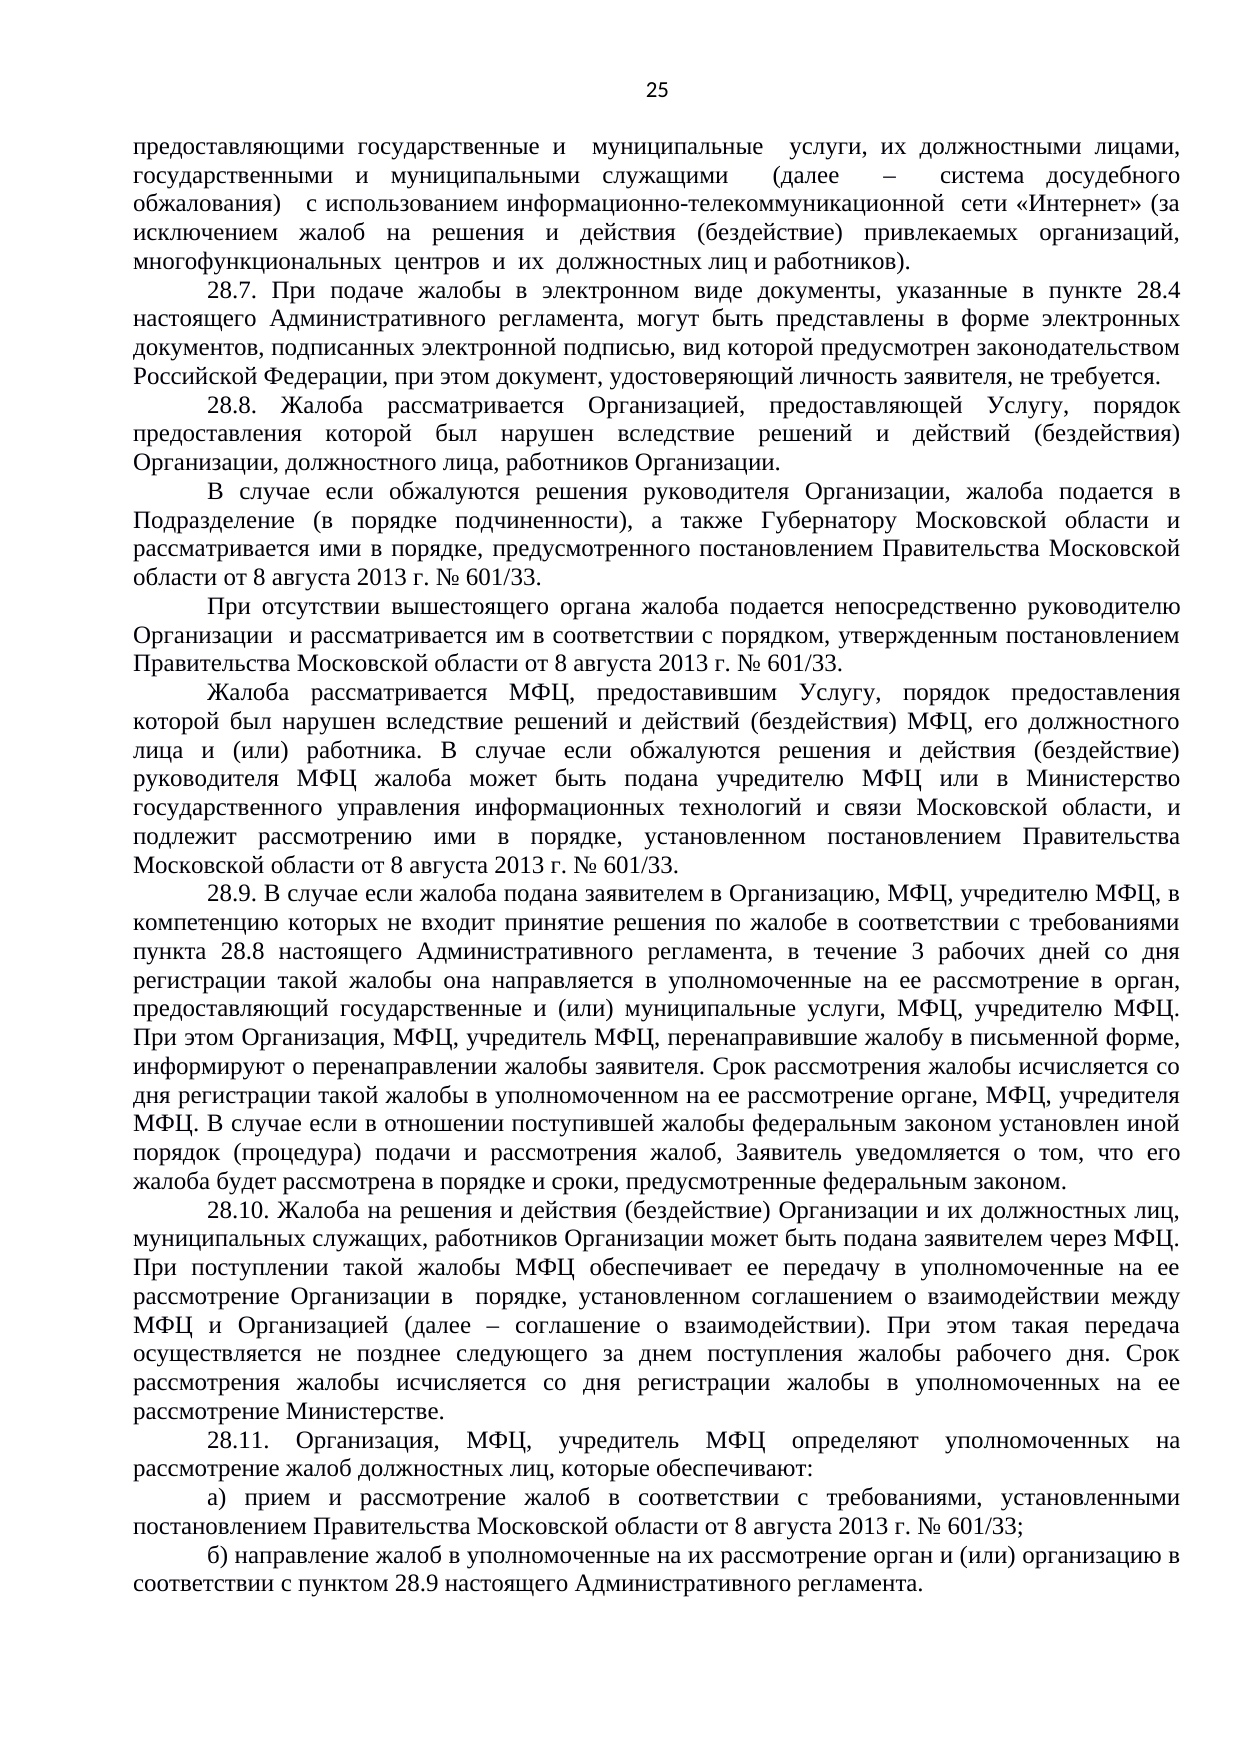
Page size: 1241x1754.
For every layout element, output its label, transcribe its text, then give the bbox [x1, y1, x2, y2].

text Жалоба рассматривается МФЦ, предоставившим Услугу, порядок предоставления которой был нарушен вследствие решений и действий (бездействия) МФЦ, его должностного лица и (или) работника. В случае если обжалуются решения и действия (бездействие) руководителя МФЦ жалоба может быть подана учредителю МФЦ или в Министерство государственного управления информационных технологий и связи Московской области, и подлежит рассмотрению ими в порядке, установленном постановлением Правительства Московской области от 8 августа 2013 г. № 601/33. [133, 677, 1181, 878]
text 28.7. При подаче жалобы в электронном виде документы, указанные в пункте 28.4 настоящего Административного регламента, могут быть представлены в форме электронных документов, подписанных электронной подписью, вид которой предусмотрен законодательством Российской Федерации, при этом документ, удостоверяющий личность заявителя, не требуется. [133, 275, 1181, 390]
text 28.8. Жалоба рассматривается Организацией, предоставляющей Услугу, порядок предоставления которой был нарушен вследствие решений и действий (бездействия) Организации, должностного лица, работников Организации. [133, 390, 1181, 476]
text 28.10. Жалоба на решения и действия (бездействие) Организации и их должностных лиц, муниципальных служащих, работников Организации может быть подана заявителем через МФЦ. При поступлении такой жалобы МФЦ обеспечивает ее передачу в уполномоченные на ее рассмотрение Организации в порядке, установленном соглашением о взаимодействии между МФЦ и Организацией (далее – соглашение о взаимодействии). При этом такая передача осуществляется не позднее следующего за днем поступления жалобы рабочего дня. Срок рассмотрения жалобы исчисляется со дня регистрации жалобы в уполномоченных на ее рассмотрение Министерстве. [133, 1195, 1181, 1425]
text а) прием и рассмотрение жалоб в соответствии с требованиями, установленными постановлением Правительства Московской области от 8 августа 2013 г. № 601/33; [133, 1482, 1181, 1540]
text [133, 131, 1181, 275]
text В случае если обжалуются решения руководителя Организации, жалоба подается в Подразделение (в порядке подчиненности), а также Губернатору Московской области и рассматривается ими в порядке, предусмотренного постановлением Правительства Московской области от 8 августа 2013 г. № 601/33. [133, 476, 1181, 591]
text б) направление жалоб в уполномоченные на их рассмотрение орган и (или) организацию в соответствии с пунктом 28.9 настоящего Административного регламента. [133, 1540, 1181, 1597]
text При отсутствии вышестоящего органа жалоба подается непосредственно руководителю Организации и рассматривается им в соответствии с порядком, утвержденным постановлением Правительства Московской области от 8 августа 2013 г. № 601/33. [133, 591, 1181, 677]
text 28.11. Организация, МФЦ, учредитель МФЦ определяют уполномоченных на рассмотрение жалоб должностных лиц, которые обеспечивают: [133, 1425, 1181, 1482]
text 28.9. В случае если жалоба подана заявителем в Организацию, МФЦ, учредителю МФЦ, в компетенцию которых не входит принятие решения по жалобе в соответствии с требованиями пункта 28.8 настоящего Административного регламента, в течение 3 рабочих дней со дня регистрации такой жалобы она направляется в уполномоченные на ее рассмотрение в орган, предоставляющий государственные и (или) муниципальные услуги, МФЦ, учредителю МФЦ. При этом Организация, МФЦ, учредитель МФЦ, перенаправившие жалобу в письменной форме, информируют о перенаправлении жалобы заявителя. Срок рассмотрения жалобы исчисляется со дня регистрации такой жалобы в уполномоченном на ее рассмотрение органе, МФЦ, учредителя МФЦ. В случае если в отношении поступившей жалобы федеральным законом установлен иной порядок (процедура) подачи и рассмотрения жалоб, Заявитель уведомляется о том, что его жалоба будет рассмотрена в порядке и сроки, предусмотренные федеральным законом. [133, 878, 1181, 1195]
